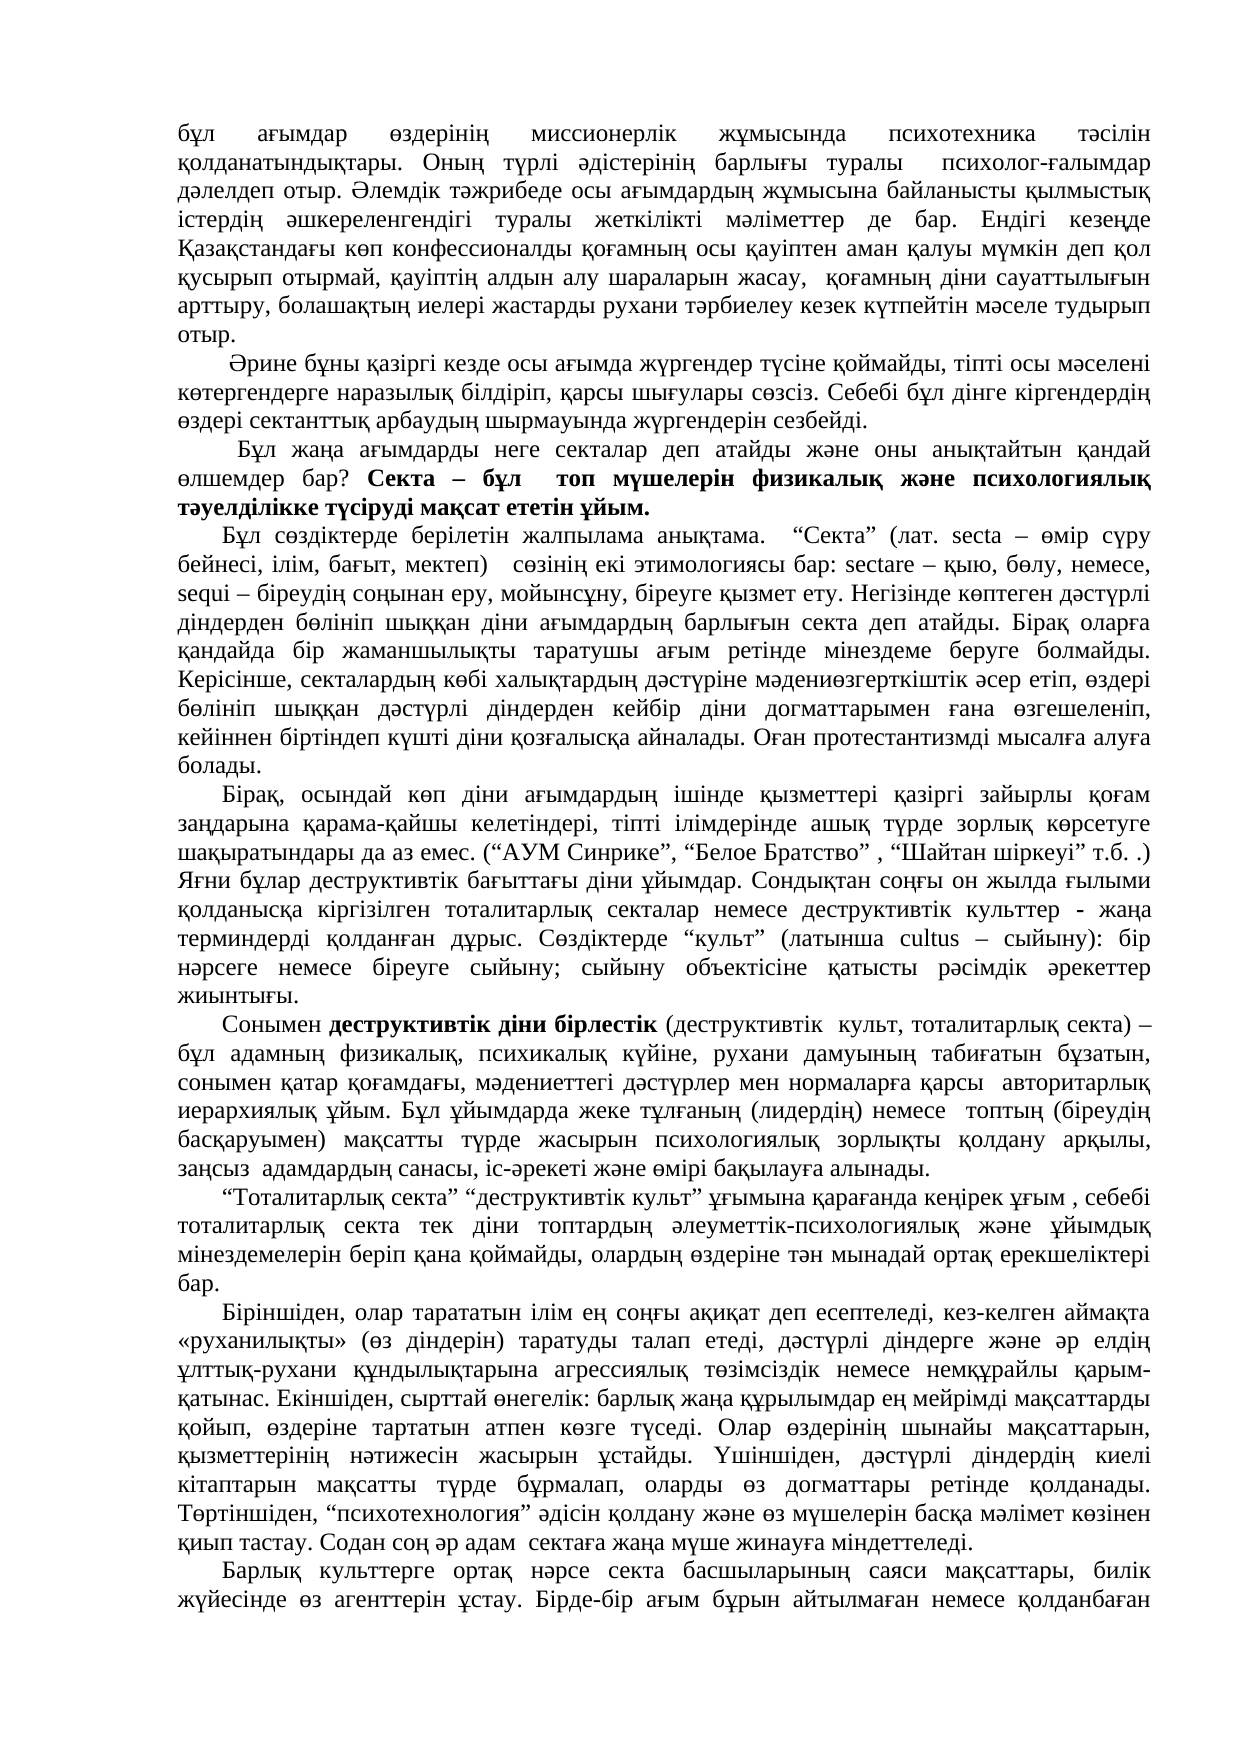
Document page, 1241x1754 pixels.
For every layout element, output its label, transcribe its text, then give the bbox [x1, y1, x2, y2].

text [177, 1556, 1152, 1613]
text Біріншіден, олар тарататын ілім ең соңғы ақиқат деп есептеледі, кез-келген аймақта «руханилықты» (өз діндерін) таратуды талап етеді, дәстүрлі діндерге және әр елдің ұлттық-рухани құндылықтарына агрессиялық төзімсіздік немесе немқұрайлы қарым-қатынас. Екіншіден, сырттай өнегелік: барлық жаңа құрылымдар ең мейрімді мақсаттарды қойып, өздеріне тартатын атпен көзге түседі. Олар өздерінің шынайы мақсаттарын, қызметтерінің нәтижесін жасырын ұстайды. Үшіншіден, дәстүрлі діндердің киелі кітаптарын мақсатты түрде бұрмалап, оларды өз догматтары ретінде қолданады. Төртіншіден, “психотехнология” әдісін қолдану және өз мүшелерін басқа мәлімет көзінен қиып тастау. Содан соң әр адам сектаға жаңа мүше жинауға міндеттеледі. [177, 1297, 1152, 1556]
text Сонымен деструктивтік діни бірлестік (деструктивтік культ, тоталитарлық секта) – бұл адамның физикалық, психикалық күйіне, рухани дамуының табиғатын бұзатын, сонымен қатар қоғамдағы, мәдениеттегі дәстүрлер мен нормаларға қарсы авторитарлық иерархиялық ұйым. Бұл ұйымдарда жеке тұлғаның (лидердің) немесе топтың (біреудің басқаруымен) мақсатты түрде жасырын психологиялық зорлықты қолдану арқылы, заңсыз адамдардың санасы, іс-әрекеті және өмірі бақылауға алынады. [177, 1009, 1152, 1182]
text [177, 118, 1152, 348]
text Бірақ, осындай көп діни ағымдардың ішінде қызметтері қазіргі зайырлы қоғам заңдарына қарама-қайшы келетіндері, тіпті ілімдерінде ашық түрде зорлық көрсетуге шақыратындары да аз емес. (“АУМ Синрике”, “Белое Братство” , “Шайтан шіркеуі” т.б. .) Яғни бұлар деструктивтік бағыттағы діни ұйымдар. Сондықтан соңғы он жылда ғылыми қолданысқа кіргізілген тоталитарлық секталар немесе деструктивтік культтер - жаңа терминдерді қолданған дұрыс. Сөздіктерде “культ” (латынша cultus – сыйыну): бір нәрсеге немесе біреуге сыйыну; сыйыну объектісіне қатысты рәсімдік әрекеттер жиынтығы. [177, 779, 1152, 1009]
text Бұл жаңа ағымдарды неге секталар деп атайды және оны анықтайтын қандай өлшемдер бар? Секта – бұл топ мүшелерін физикалық және психологиялық тәуелділікке түсіруді мақсат ететін ұйым. [177, 434, 1152, 521]
text Әрине бұны қазіргі кезде осы ағымда жүргендер түсіне қоймайды, тіпті осы мәселені көтергендерге наразылық білдіріп, қарсы шығулары сөзсіз. Себебі бұл дінге кіргендердің өздері сектанттық арбаудың шырмауында жүргендерін сезбейді. [177, 348, 1152, 434]
text Бұл сөздіктерде берілетін жалпылама анықтама. “Секта” (лат. secta – өмір сүру бейнесі, ілім, бағыт, мектеп) сөзінің екі этимологиясы бар: sectare – қыю, бөлу, немесе, sequi – біреудің соңынан еру, мойынсұну, біреуге қызмет ету. Негізінде көптеген дәстүрлі діндерден бөлініп шыққан діни ағымдардың барлығын секта деп атайды. Бірақ оларға қандайда бір жаманшылықты таратушы ағым ретінде мінездеме беруге болмайды. Керісінше, секталардың көбі халықтардың дәстүріне мәдениөзгерткіштік әсер етіп, өздері бөлініп шыққан дәстүрлі діндерден кейбір діни догматтарымен ғана өзгешеленіп, кейіннен біртіндеп күшті діни қозғалысқа айналады. Оған протестантизмді мысалға алуға болады. [177, 521, 1152, 779]
text “Тоталитарлық секта” “деструктивтік культ” ұғымына қарағанда кеңірек ұғым , себебі тоталитарлық секта тек діни топтардың әлеуметтік-психологиялық және ұйымдық мінездемелерін беріп қана қоймайды, олардың өздеріне тән мынадай ортақ ерекшеліктері бар. [177, 1182, 1152, 1297]
